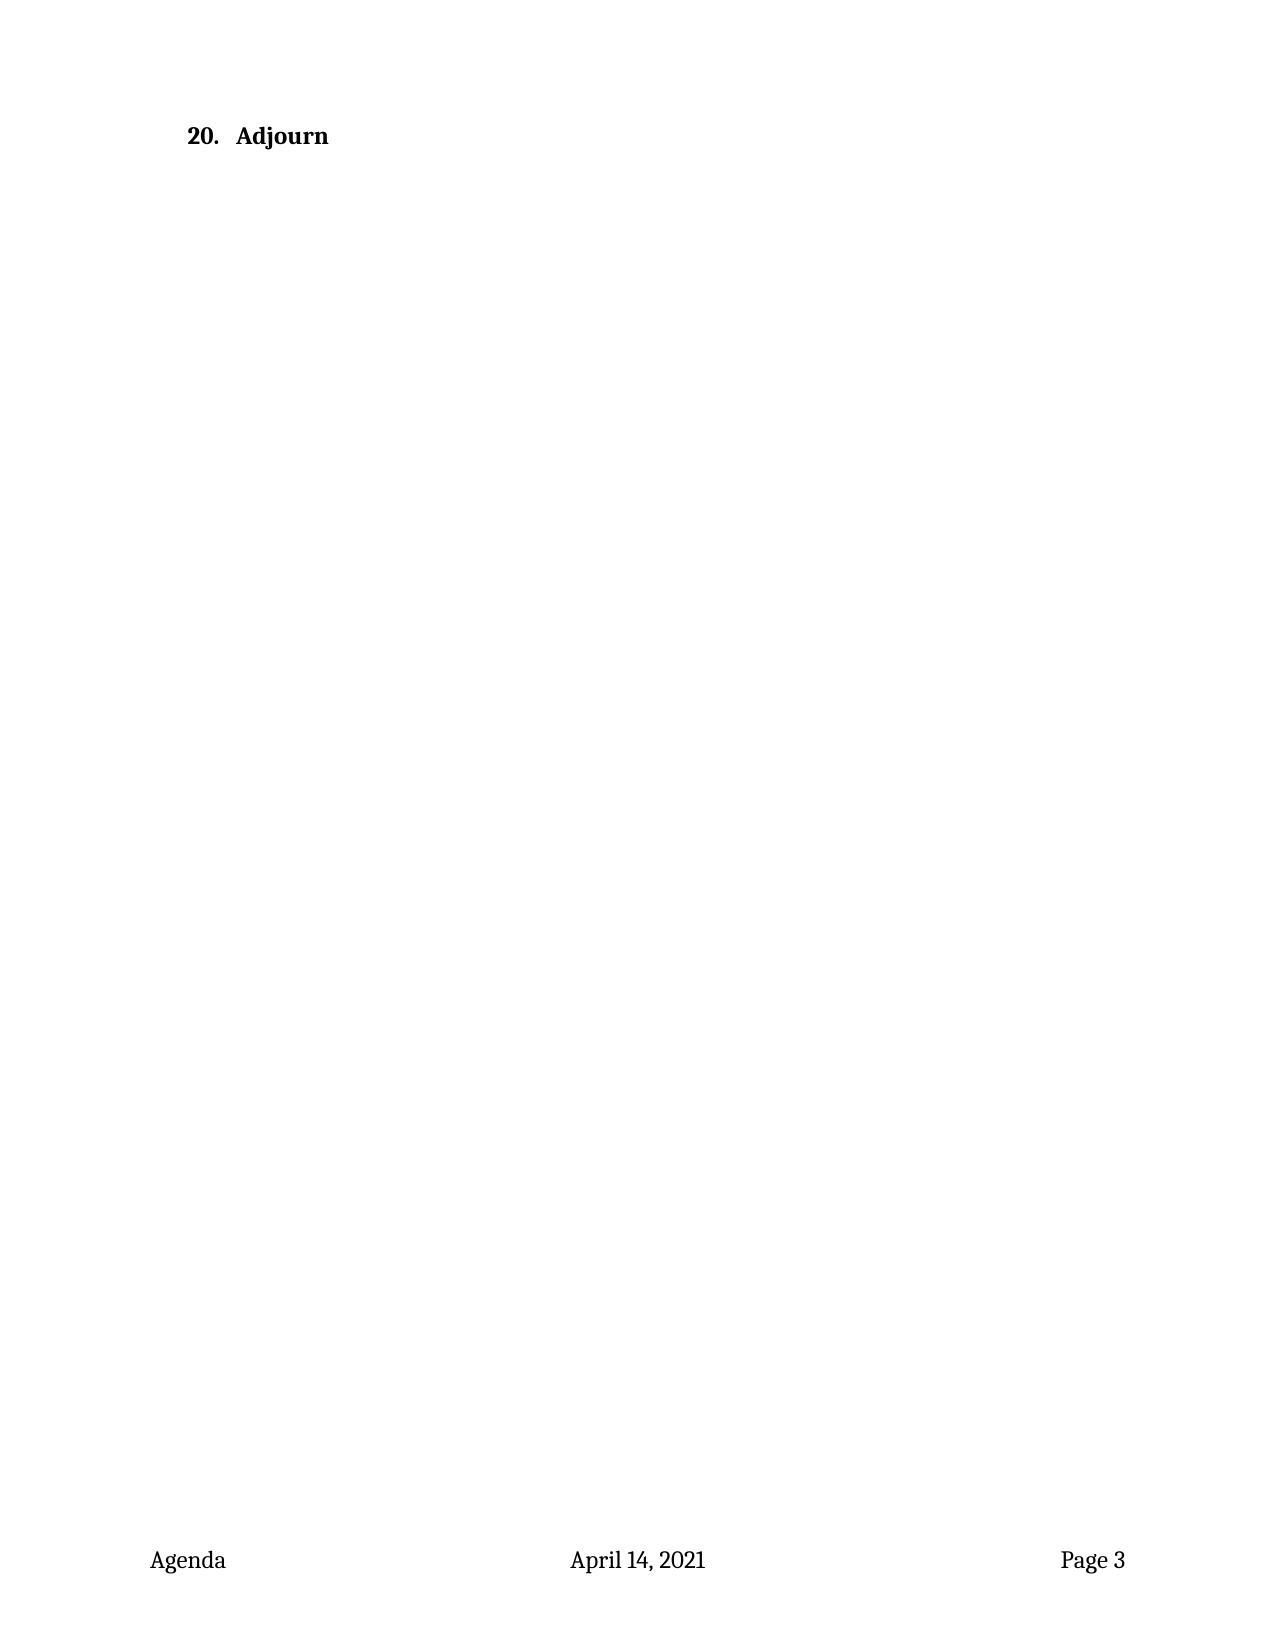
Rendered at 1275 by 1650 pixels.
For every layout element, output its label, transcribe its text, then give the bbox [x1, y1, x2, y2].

list Adjourn [187, 122, 1125, 151]
